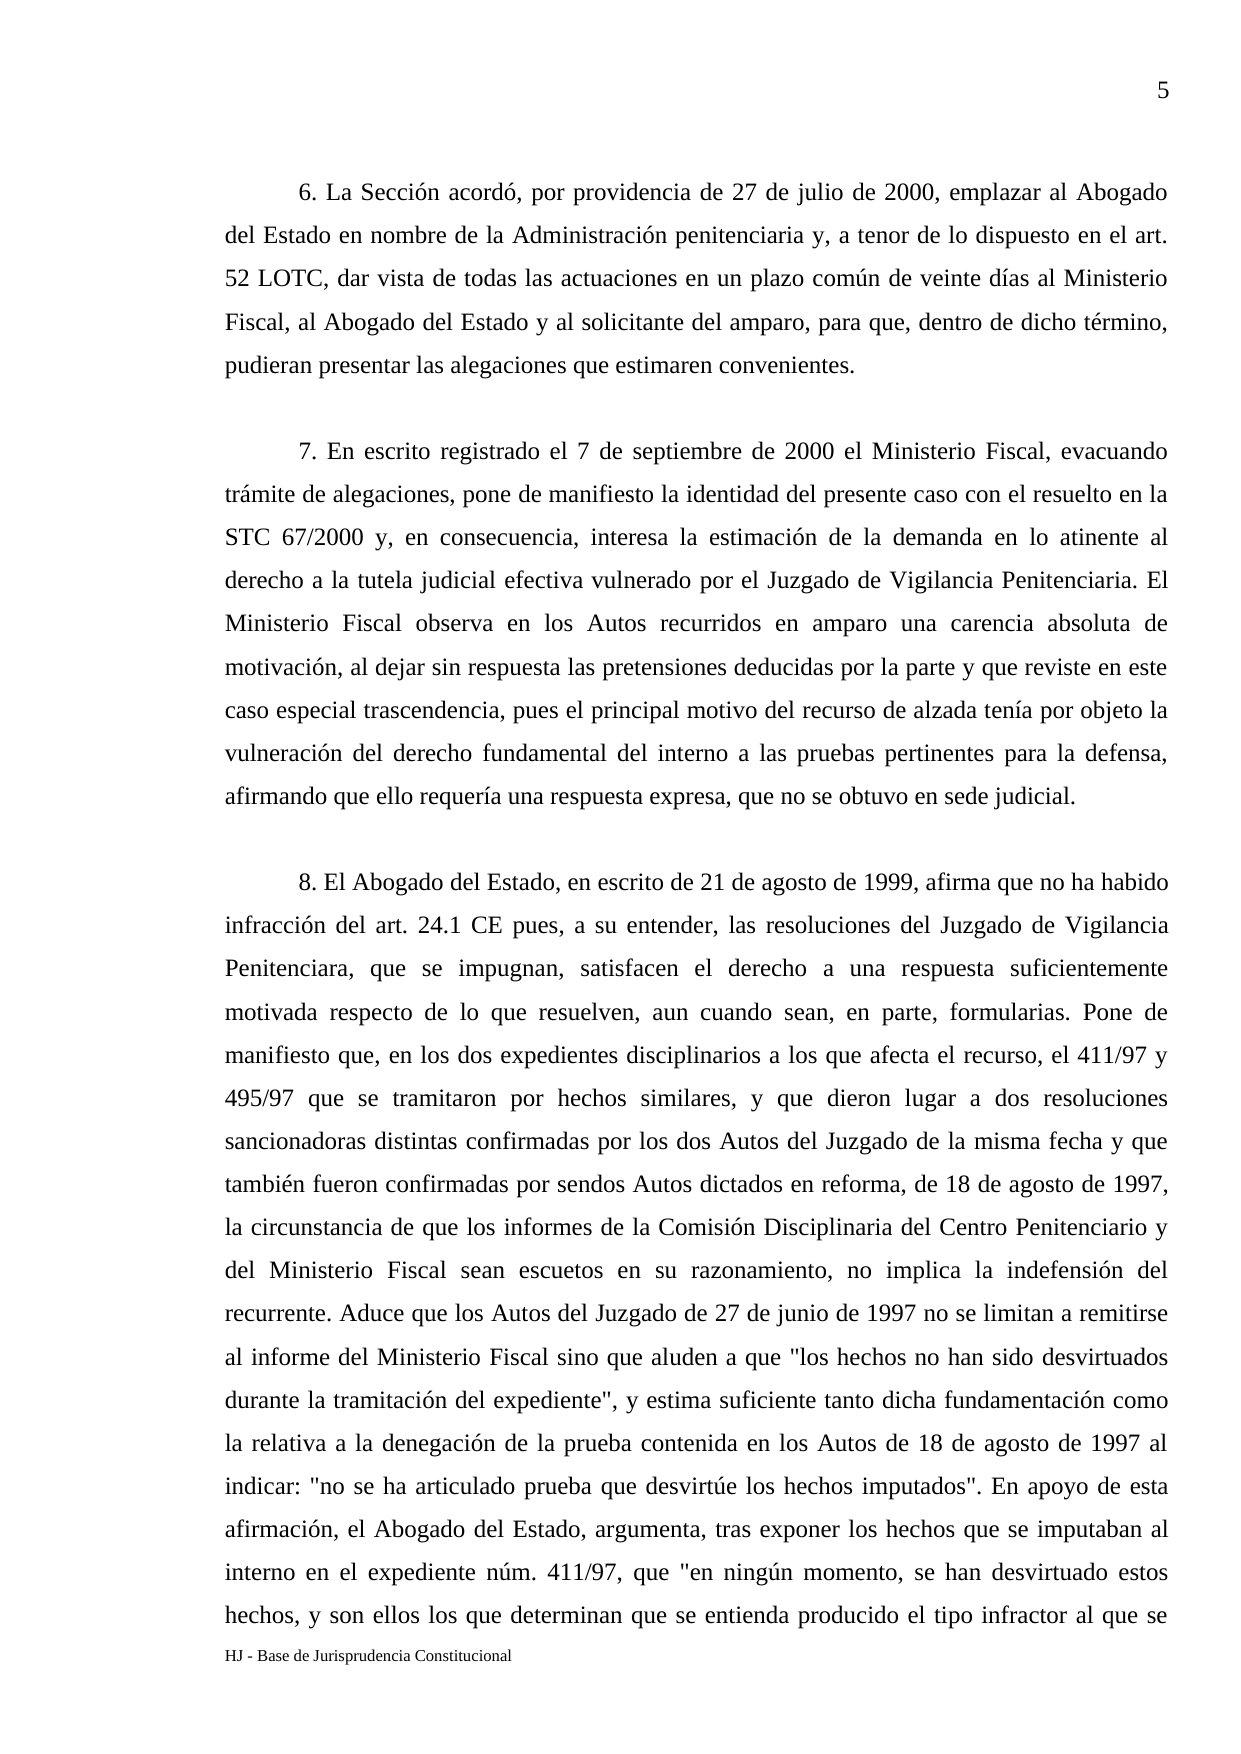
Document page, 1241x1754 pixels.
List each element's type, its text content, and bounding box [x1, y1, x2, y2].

text 7. En escrito registrado el 7 de septiembre de 2000 el Ministerio Fiscal, evacuando trámite de alegaciones, pone de manifiesto la identidad del presente caso con el resuelto en la STC 67/2000 y, en consecuencia, interesa la estimación de la demanda en lo atinente al derecho a la tutela judicial efectiva vulnerado por el Juzgado de Vigilancia Penitenciaria. El Ministerio Fiscal observa en los Autos recurridos en amparo una carencia absoluta de motivación, al dejar sin respuesta las pretensiones deducidas por la parte y que reviste en este caso especial trascendencia, pues el principal motivo del recurso de alzada tenía por objeto la vulneración del derecho fundamental del interno a las pruebas pertinentes para la defensa, afirmando que ello requería una respuesta expresa, que no se obtuvo en sede judicial. [224, 436, 1169, 810]
text 6. La Sección acordó, por providencia de 27 de julio de 2000, emplazar al Abogado del Estado en nombre de la Administración penitenciaria y, a tenor de lo dispuesto en el art. 52 LOTC, dar vista de todas las actuaciones en un plazo común de veinte días al Ministerio Fiscal, al Abogado del Estado y al solicitante del amparo, para que, dentro de dicho término, pudieran presentar las alegaciones que estimaren convenientes. [224, 177, 1169, 378]
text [224, 867, 1169, 1629]
